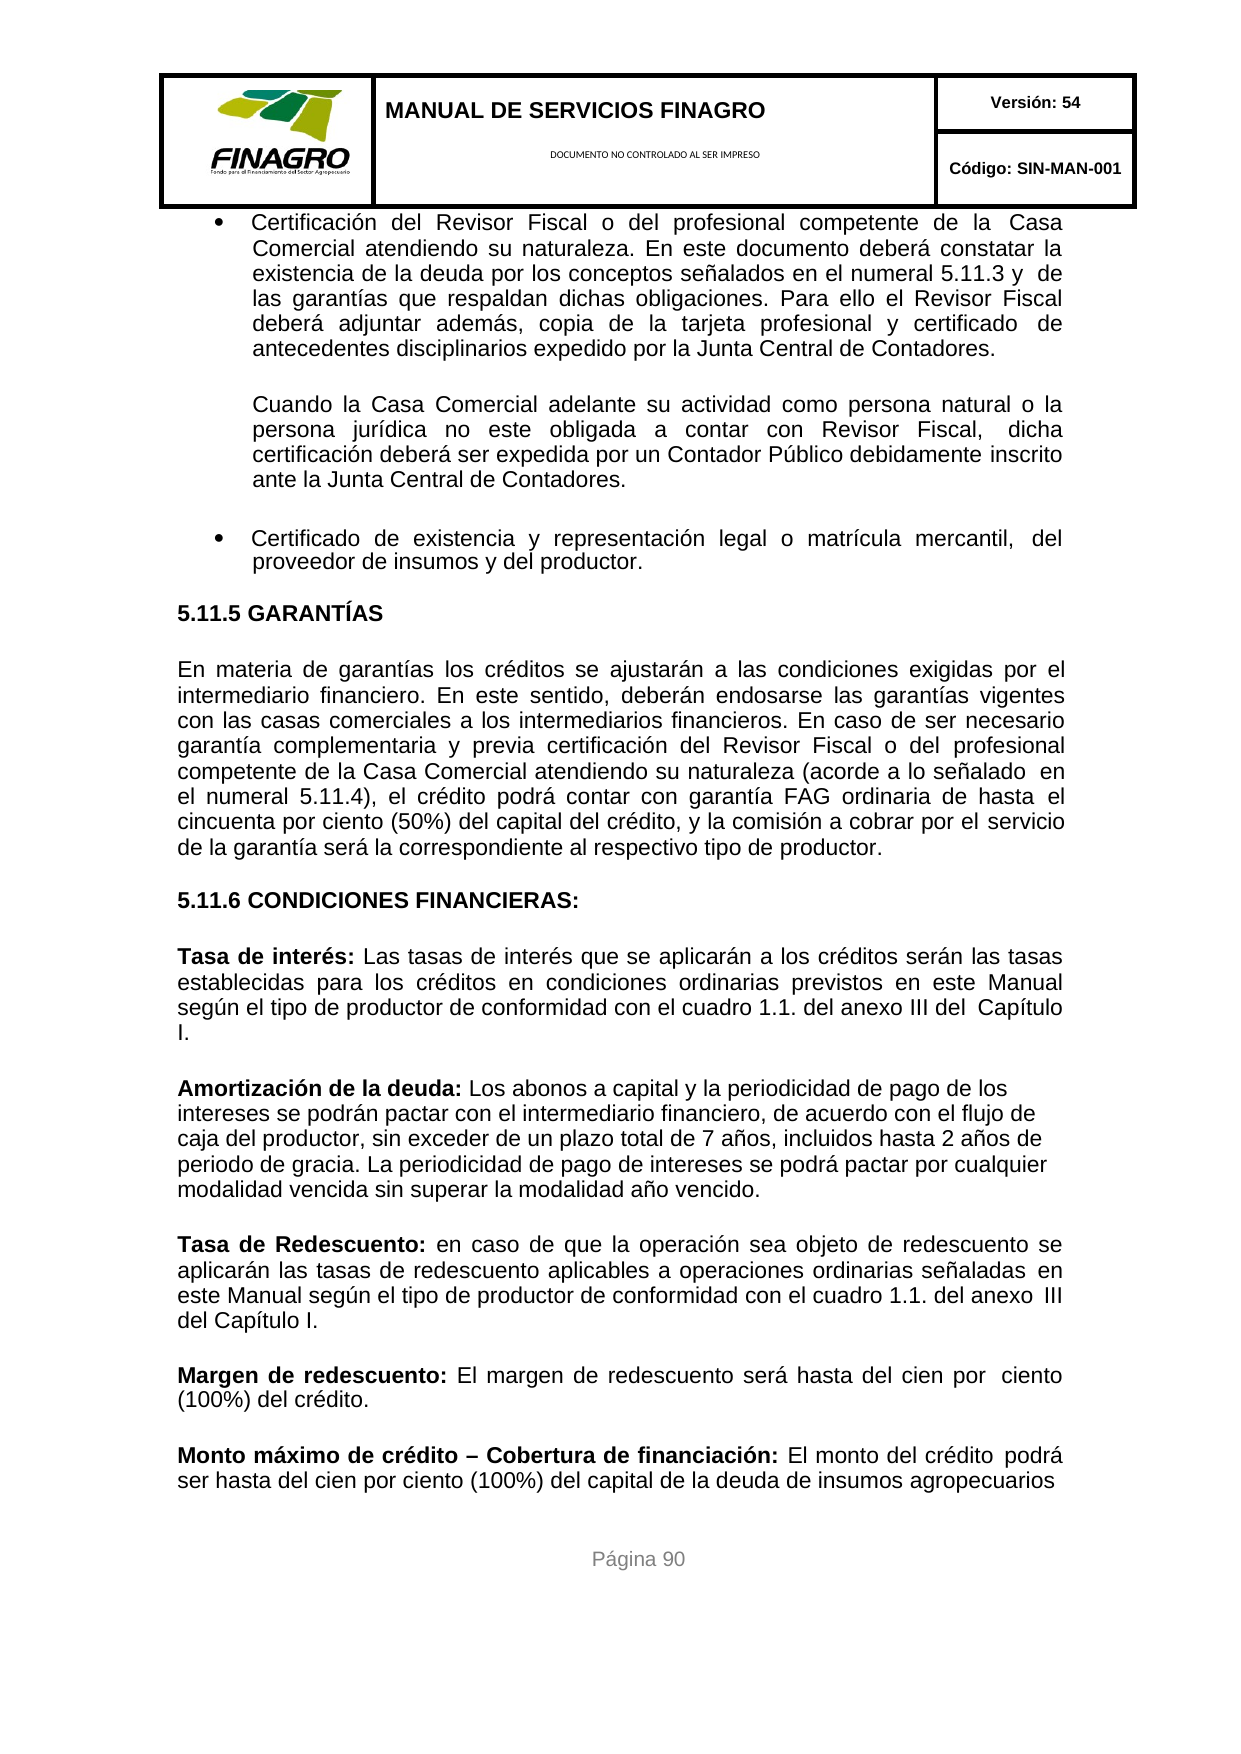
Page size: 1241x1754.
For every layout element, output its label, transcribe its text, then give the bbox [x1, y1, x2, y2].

text Tasa de Redescuento: en caso de que la operación sea objeto de redescuento se aplicarán las tasas de redescuento aplicables a operaciones ordinarias señaladas en este Manual según el tipo de productor de conformidad con el cuadro 1.1. del anexo III del Capítulo I. [177, 1233, 1063, 1333]
text Margen de redescuento: El margen de redescuento será hasta del cien por ciento (100%) del crédito. [177, 1364, 1062, 1413]
text En materia de garantías los créditos se ajustarán a las condiciones exigidas por el intermediario financiero. En este sentido, deberán endosarse las garantías vigentes con las casas comerciales a los intermediarios financieros. En caso de ser necesario garantía complementaria y previa certificación del Revisor Fiscal o del profesional competente de la Casa Comercial atendiendo su naturaleza (acorde a lo señalado en el numeral 5.11.4), el crédito podrá contar con garantía FAG ordinaria de hasta el cincuenta por ciento (50%) del capital del crédito, y la comisión a cobrar por el servicio de la garantía será la correspondiente al respectivo tipo de productor. [177, 658, 1065, 860]
table_header [164, 78, 371, 204]
text Página 90 [429, 1547, 848, 1571]
subtitle CONDICIONES FINANCIERAS: [177, 887, 1155, 913]
text Tasa de interés: Las tasas de interés que se aplicarán a los créditos serán las tasas establecidas para los créditos en condiciones ordinarias previstos en este Manual según el tipo de productor de conformidad con el cuadro 1.1. del anexo III del Capítulo I. [177, 945, 1063, 1046]
table_cell Código: SIN-MAN-001 [938, 134, 1132, 204]
text Amortización de la deuda: Los abonos a capital y la periodicidad de pago de los intereses se podrán pactar con el intermediario financiero, de acuerdo con el flujo de caja del productor, sin exceder de un plazo total de 7 años, incluidos hasta 2 años de periodo de gracia. La periodicidad de pago de intereses se podrá pactar por cualquier modalidad vencida sin superar la modalidad año vencido. [177, 1076, 1063, 1202]
list Certificación del Revisor Fiscal o del profesional competente de la Casa Comercial atendiendo su naturaleza. En este documento deberá constatar la existencia de la deuda por los conceptos señalados en el numeral 5.11.3 y de las garantías que respaldan dichas obligaciones. Para ello el Revisor Fiscal deberá adjuntar además, copia de la tarjeta profesional y certificado de antecedentes disciplinarios expedido por la Junta Central de Contadores. [215, 211, 1062, 362]
text Monto máximo de crédito – Cobertura de financiación: El monto del crédito podrá ser hasta del cien por ciento (100%) del capital de la deuda de insumos agropecuarios [177, 1443, 1063, 1493]
picture [205, 90, 354, 179]
table_header MANUAL DE SERVICIOS FINAGRO DOCUMENTO NO CONTROLADO AL SER IMPRESO [376, 78, 934, 204]
table_header Versión: 54 [938, 78, 1132, 129]
list Certificado de existencia y representación legal o matrícula mercantil, del proveedor de insumos y del productor. [215, 527, 1062, 574]
subtitle GARANTÍAS [177, 599, 1155, 626]
text Cuando la Casa Comercial adelante su actividad como persona natural o la persona jurídica no este obligada a contar con Revisor Fiscal, dicha certificación deberá ser expedida por un Contador Público debidamente inscrito ante la Junta Central de Contadores. [252, 392, 1063, 493]
